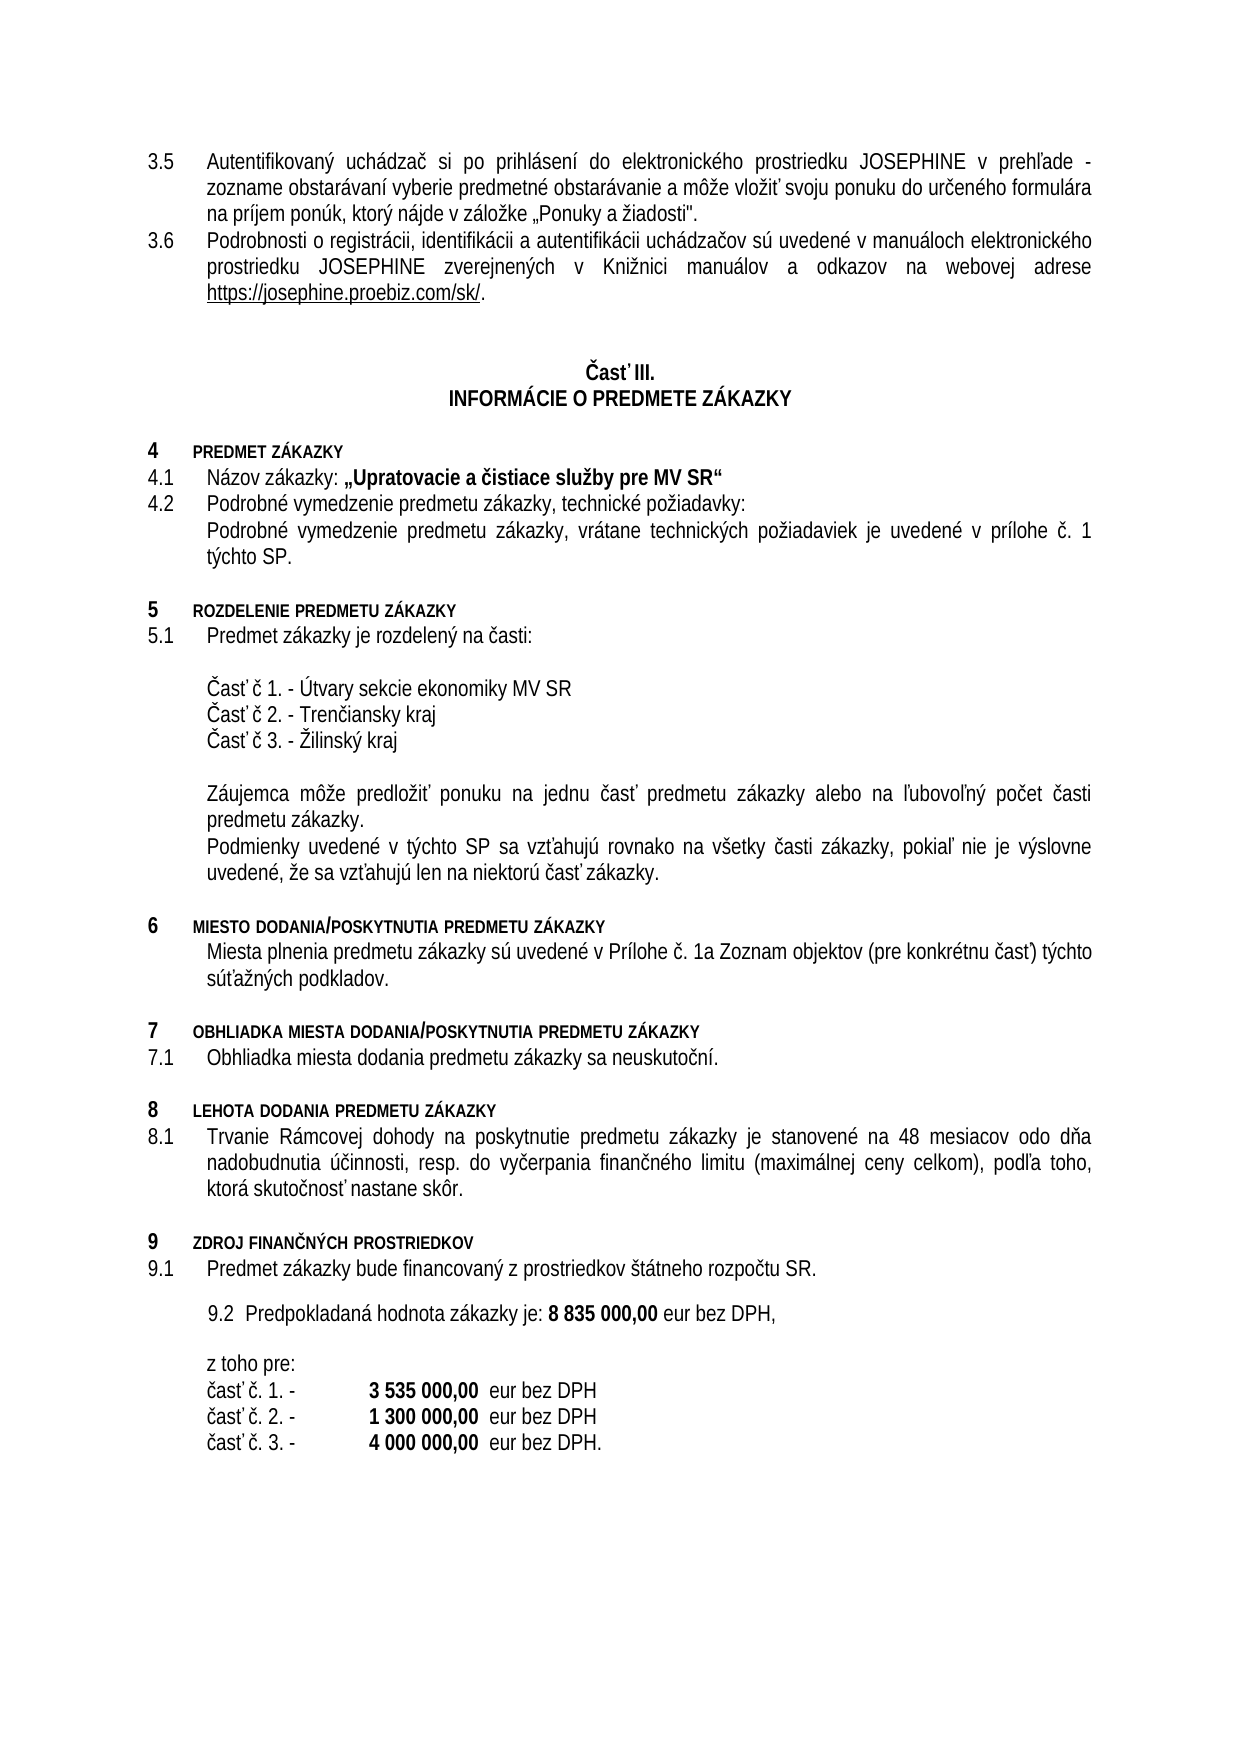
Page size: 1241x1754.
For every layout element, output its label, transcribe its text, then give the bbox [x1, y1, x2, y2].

text Miesta plnenia predmetu zákazky sú uvedené v Prílohe č. 1a Zoznam objektov (pre konkrétnu časť) týchto súťažných podkladov. [207, 938, 1093, 991]
subtitle lehota dodania predmetu zákazky [148, 1096, 1093, 1123]
subtitle obhliadka miesta dodania/poskytnutia predmetu zákazky [148, 1017, 1093, 1044]
text INFORMÁCIE O PREDMETE ZÁKAZKY [148, 385, 1093, 411]
text Podrobné vymedzenie predmetu zákazky, vrátane technických požiadaviek je uvedené v prílohe č. 1 týchto SP. [207, 517, 1093, 569]
subtitle zdroj finančných prostriedkov [148, 1228, 1093, 1254]
list Predpokladaná hodnota zákazky je: 8 835 000,00 eur bez DPH, [208, 1300, 1093, 1326]
list Podrobné vymedzenie predmetu zákazky, technické požiadavky: [148, 490, 1093, 517]
text Časť č 2. - Trenčiansky kraj [207, 701, 1093, 727]
text Časť č 1. - Útvary sekcie ekonomiky MV SR [207, 675, 1093, 701]
list Podrobnosti o registrácii, identifikácii a autentifikácii uchádzačov sú uvedené v manuáloch elektronického prostriedku JOSEPHINE zverejnených v Knižnici manuálov a odkazov na webovej adrese https://josephine.proebiz.com/sk/. [148, 227, 1093, 306]
subtitle rozdelenie predmetu zákazky [148, 596, 1093, 622]
text Časť III. [148, 358, 1093, 385]
subtitle miesto dodania/poskytnutia predmetu zákazky [148, 912, 1093, 938]
list Autentifikovaný uchádzač si po prihlásení do elektronického prostriedku JOSEPHINE v prehľade - zozname obstarávaní vyberie predmetné obstarávanie a môže vložiť svoju ponuku do určeného formulára na príjem ponúk, ktorý nájde v záložke „Ponuky a žiadosti". [148, 148, 1093, 227]
list Predmet zákazky je rozdelený na časti: [148, 622, 1093, 648]
text Časť č 3. - Žilinský kraj [207, 727, 1093, 754]
text časť č. 1. - 3 535 000,00 eur bez DPH [207, 1377, 1093, 1403]
text z toho pre: [148, 1350, 1093, 1377]
text časť č. 2. - 1 300 000,00 eur bez DPH [207, 1403, 1093, 1429]
subtitle predmet zákazky [148, 437, 1093, 464]
list Názov zákazky: „Upratovacie a čistiace služby pre MV SR“ [148, 464, 1093, 490]
text Záujemca môže predložiť ponuku na jednu časť predmetu zákazky alebo na ľubovoľný počet časti predmetu zákazky. [207, 780, 1093, 833]
list Obhliadka miesta dodania predmetu zákazky sa neuskutoční. [148, 1044, 1093, 1070]
list Trvanie Rámcovej dohody na poskytnutie predmetu zákazky je stanovené na 48 mesiacov odo dňa nadobudnutia účinnosti, resp. do vyčerpania finančného limitu (maximálnej ceny celkom), podľa toho, ktorá skutočnosť nastane skôr. [148, 1123, 1093, 1202]
text časť č. 3. - 4 000 000,00 eur bez DPH. [207, 1429, 1093, 1456]
list Predmet zákazky bude financovaný z prostriedkov štátneho rozpočtu SR. [148, 1254, 1093, 1281]
text Podmienky uvedené v týchto SP sa vzťahujú rovnako na všetky časti zákazky, pokiaľ nie je výslovne uvedené, že sa vzťahujú len na niektorú časť zákazky. [207, 833, 1093, 886]
